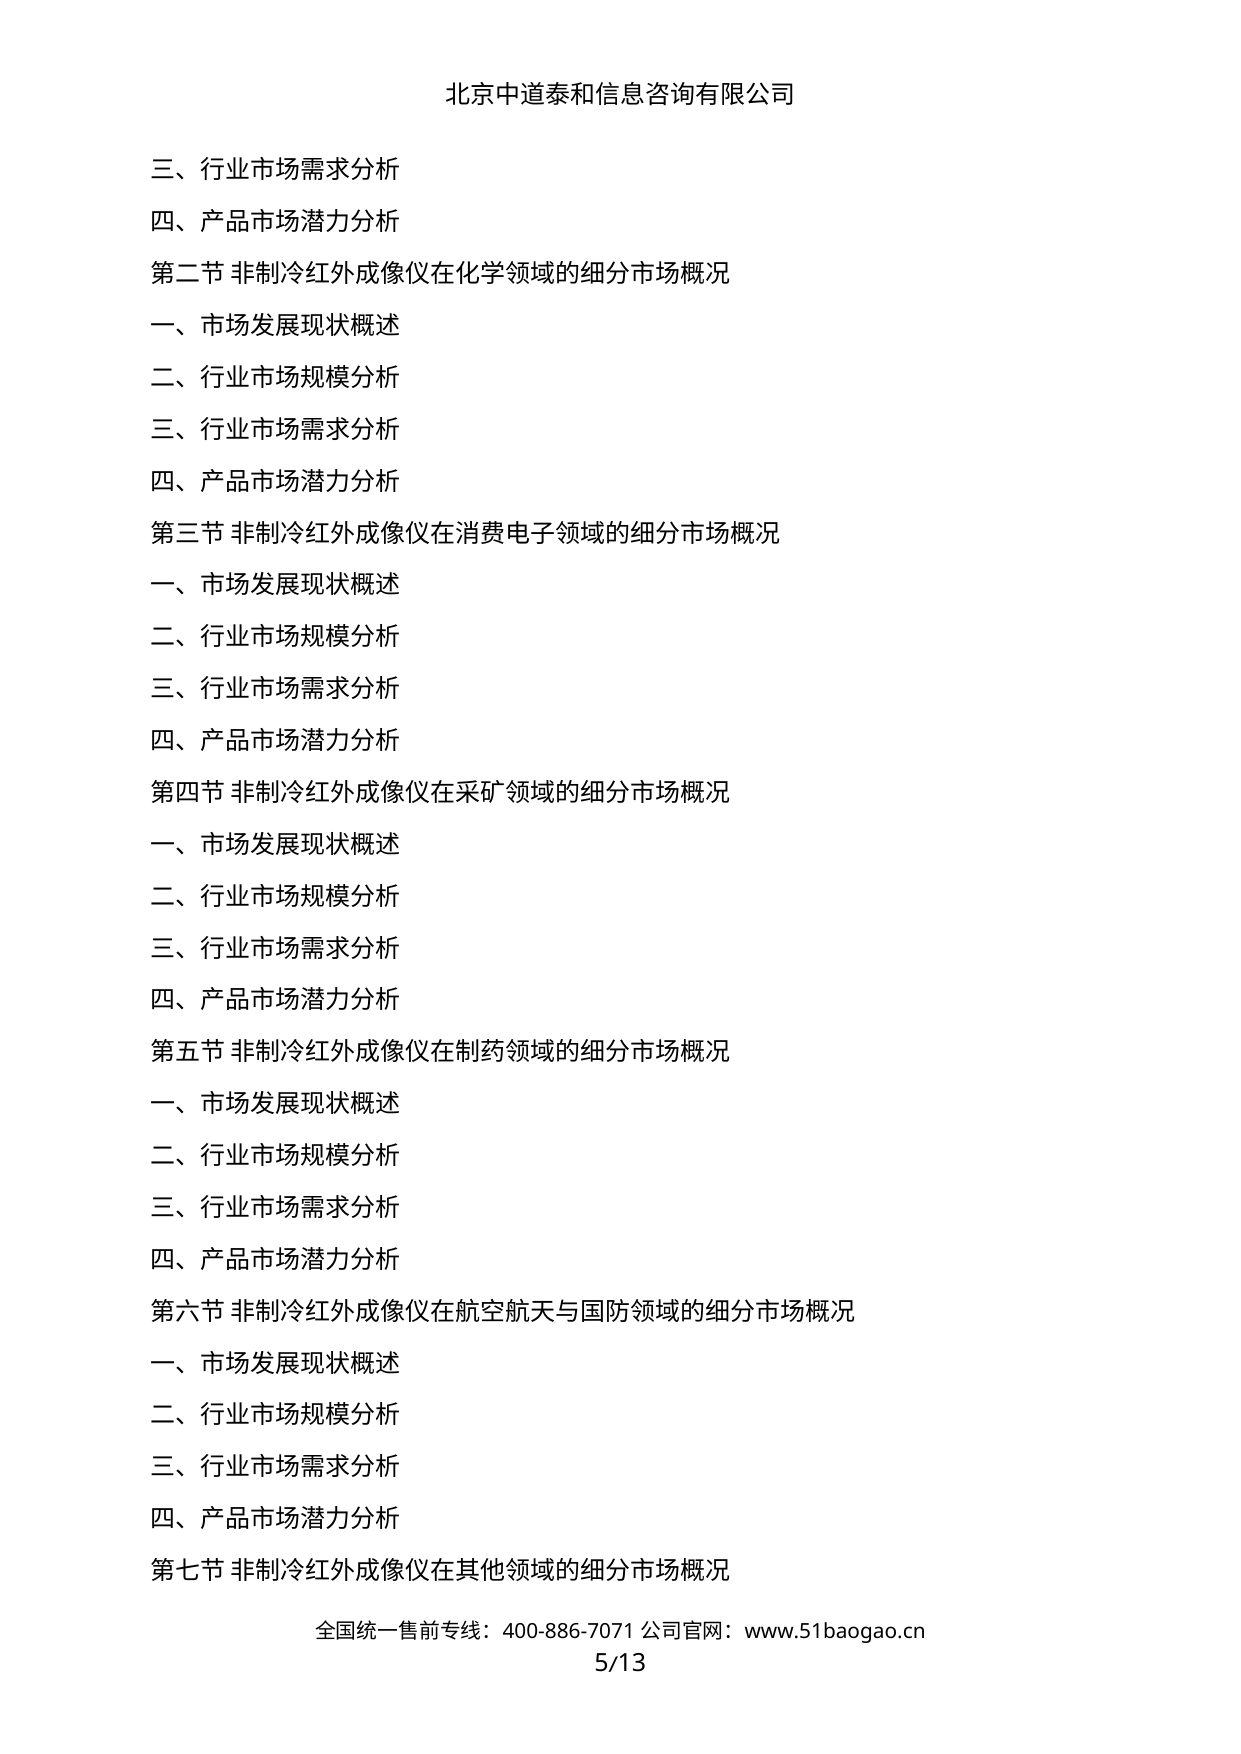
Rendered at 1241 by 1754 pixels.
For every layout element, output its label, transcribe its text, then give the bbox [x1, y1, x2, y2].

text 四、产品市场潜力分析 [150, 202, 1090, 238]
text 第四节 非制冷红外成像仪在采矿领域的细分市场概况 [150, 772, 1090, 809]
text 一、市场发展现状概述 [150, 565, 1090, 601]
text 二、行业市场规模分析 [150, 617, 1090, 653]
text 四、产品市场潜力分析 [150, 980, 1090, 1016]
text 四、产品市场潜力分析 [150, 461, 1090, 497]
text 第二节 非制冷红外成像仪在化学领域的细分市场概况 [150, 254, 1090, 290]
text 一、市场发展现状概述 [150, 306, 1090, 342]
text 三、行业市场需求分析 [150, 1187, 1090, 1224]
text 三、行业市场需求分析 [150, 669, 1090, 705]
text 第三节 非制冷红外成像仪在消费电子领域的细分市场概况 [150, 513, 1090, 549]
text 四、产品市场潜力分析 [150, 1499, 1090, 1535]
text 四、产品市场潜力分析 [150, 1239, 1090, 1276]
text 四、产品市场潜力分析 [150, 721, 1090, 757]
text 二、行业市场规模分析 [150, 1395, 1090, 1431]
text 三、行业市场需求分析 [150, 150, 1090, 186]
text 二、行业市场规模分析 [150, 876, 1090, 912]
text 一、市场发展现状概述 [150, 1343, 1090, 1379]
text 三、行业市场需求分析 [150, 1447, 1090, 1483]
text 三、行业市场需求分析 [150, 928, 1090, 964]
text 一、市场发展现状概述 [150, 1084, 1090, 1120]
text 第六节 非制冷红外成像仪在航空航天与国防领域的细分市场概况 [150, 1291, 1090, 1327]
text 第七节 非制冷红外成像仪在其他领域的细分市场概况 [150, 1551, 1090, 1587]
text 二、行业市场规模分析 [150, 1136, 1090, 1172]
text 一、市场发展现状概述 [150, 824, 1090, 861]
text 二、行业市场规模分析 [150, 357, 1090, 394]
text 三、行业市场需求分析 [150, 409, 1090, 446]
text 第五节 非制冷红外成像仪在制药领域的细分市场概况 [150, 1032, 1090, 1068]
